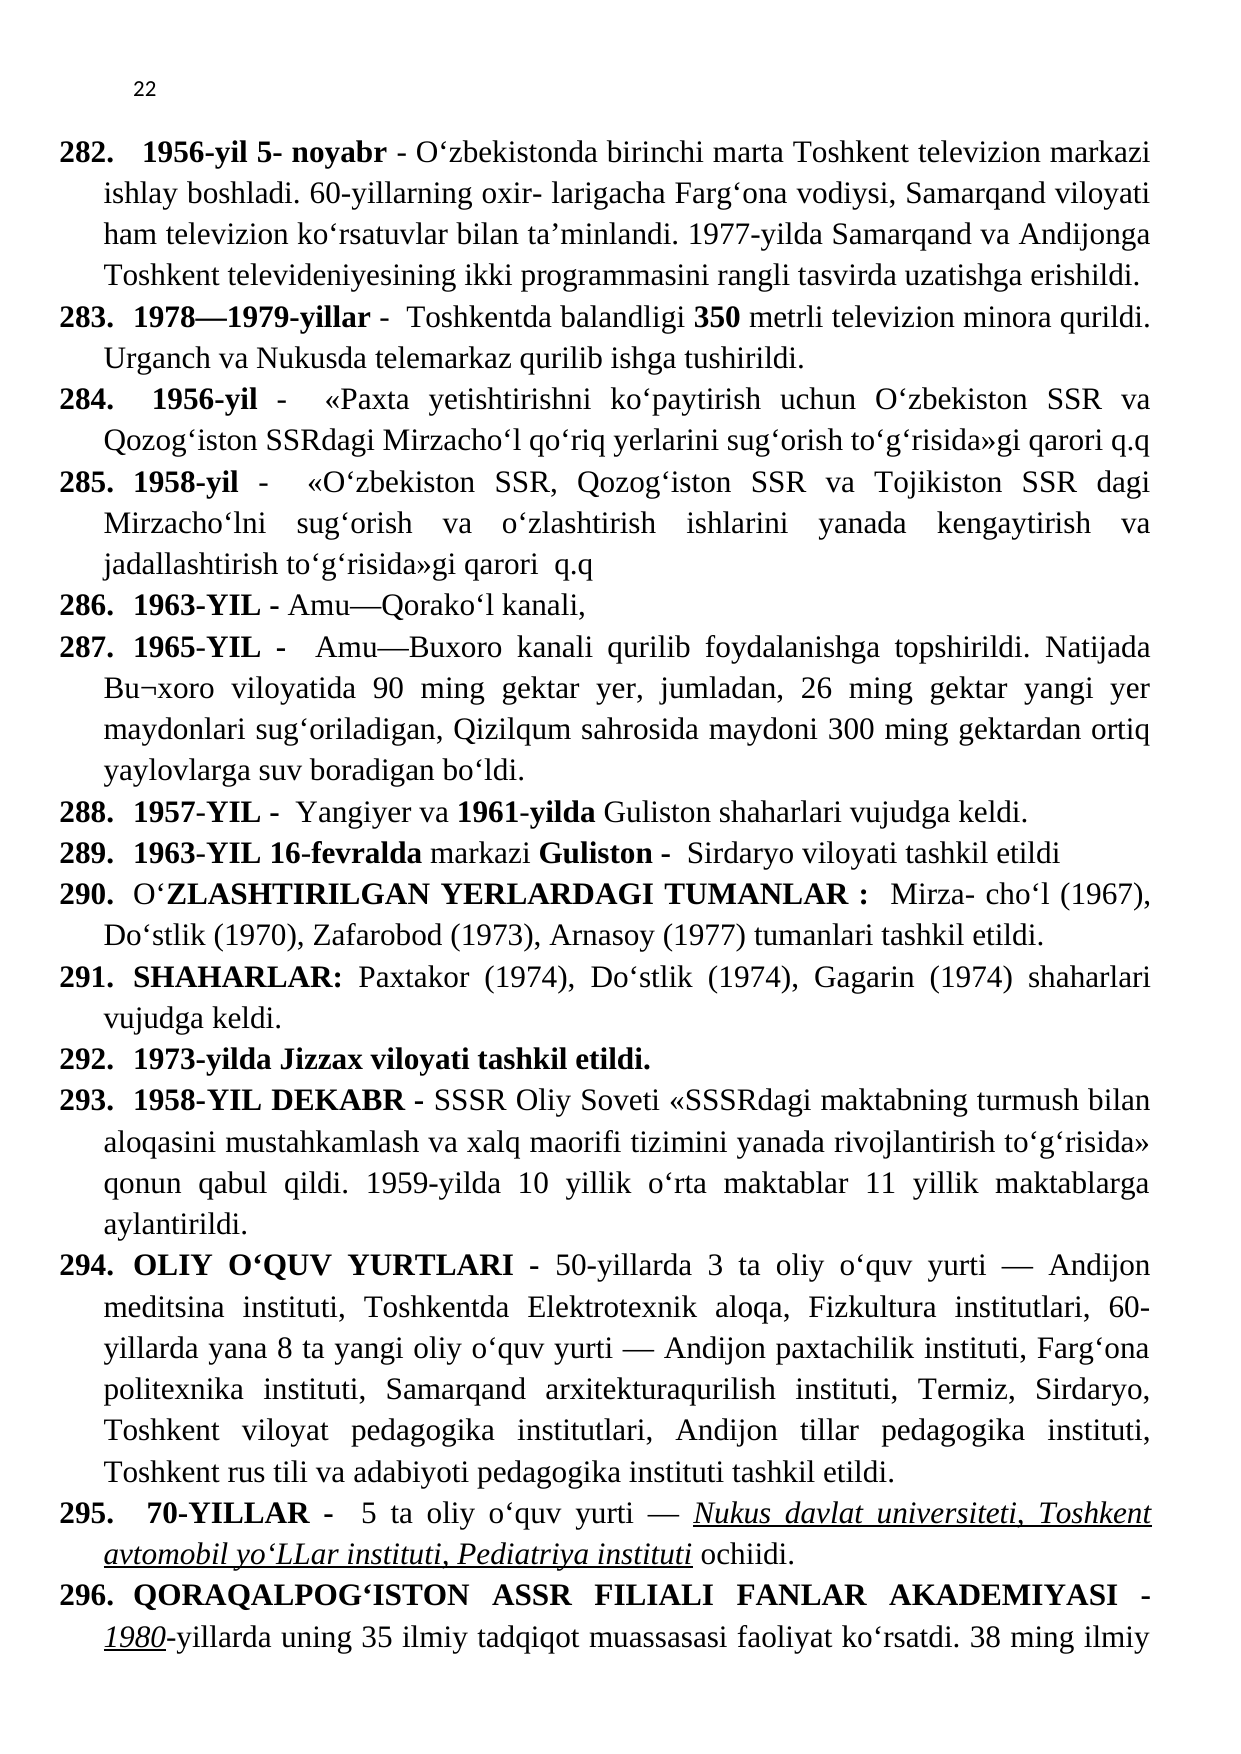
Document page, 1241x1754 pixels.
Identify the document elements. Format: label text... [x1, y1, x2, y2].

list OLIY O‘QUV YURTLARI - 50-yillarda 3 ta oliy o‘quv yurti — Andijon meditsina instituti, Toshkentda Elektrotexnik aloqa, Fizkultura institutlari, 60-yillarda yana 8 ta yangi oliy o‘quv yurti — Andijon paxtachilik instituti, Farg‘ona politexnika instituti, Samarqand arxitekturaqurilish instituti, Termiz, Sirdaryo, Toshkent viloyat pedagogika institutlari, Andijon tillar pedagogika instituti, Toshkent rus tili va adabiyoti pedagogika instituti tashkil etildi. [59, 1247, 1152, 1489]
list SHAHARLAR: Paxtakor (1974), Do‘stlik (1974), Gagarin (1974) shaharlari vujudga keldi. [59, 958, 1152, 1035]
list 1978—1979-yillar - Toshkentda balandligi 350 metrli televizion minora qurildi. Urganch va Nukusda telemarkaz qurilib ishga tushirildi. [59, 298, 1152, 375]
list 1965-YIL - Amu—Buxoro kanali qurilib foydalanishga topshirildi. Natijada Bu¬xoro viloyatida 90 ming gektar yer, jumladan, 26 ming gektar yangi yer maydonlari sug‘oriladigan, Qizilqum sahrosida maydoni 300 ming gektardan ortiq yaylovlarga suv boradigan bo‘ldi. [59, 628, 1152, 788]
list 1958-yil - «O‘zbekiston SSR, Qozog‘iston SSR va Tojikiston SSR dagi Mirzacho‘lni sug‘orish va o‘zlashtirish ishlarini yanada kengaytirish va jadallashtirish to‘g‘risida»gi qarori q.q [59, 463, 1152, 581]
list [59, 1577, 1152, 1654]
list 1958- YIL DEKABR - SSSR Oliy Soveti «SSSRdagi maktabning turmush bilan aloqasini mustahkamlash va xalq maorifi tizimini yanada rivojlantirish to‘g‘risida» qonun qabul qildi. 1959-yilda 10 yillik o‘rta maktablar 11 yillik maktablarga aylantirildi. [59, 1082, 1152, 1241]
list 70-YILLAR - 5 ta oliy o‘quv yurti — Nukus davlat universiteti, Toshkent avtomobil yo‘LLar instituti, Pediatriya instituti ochiidi. [59, 1494, 1152, 1571]
list 1956-yil 5- noyabr - O‘zbekistonda birinchi marta Toshkent televizion markazi ishlay boshladi. 60-yillarning oxir- larigacha Farg‘ona vodiysi, Samarqand viloyati ham televizion ko‘rsatuvlar bilan ta’minlandi. 1977-yilda Samarqand va Andijonga Toshkent televideniyesining ikki programmasini rangli tasvirda uzatishga erishildi. [59, 133, 1152, 293]
list O‘ZLASHTIRILGAN YERLARDAGI TUMANLAR : Mirza- cho‘l (1967), Do‘stlik (1970), Zafarobod (1973), Arnasoy (1977) tumanlari tashkil etildi. [59, 875, 1152, 953]
list 1963-YIL - Amu—Qorako‘l kanali, [59, 587, 1152, 623]
list 1973-yilda Jizzax viloyati tashkil etildi. [59, 1040, 1152, 1076]
list 1963-YIL 16-fevralda markazi Guliston - Sirdaryo viloyati tashkil etildi [59, 834, 1152, 870]
list 1957-YIL - Yangiyer va 1961-yilda Guliston shaharlari vujudga keldi. [59, 793, 1152, 829]
list 1956-yil - «Paxta yetishtirishni ko‘paytirish uchun O‘zbekiston SSR va Qozog‘iston SSRdagi Mirzacho‘l qo‘riq yerlarini sug‘orish to‘g‘risida»gi qarori q.q [59, 380, 1152, 458]
